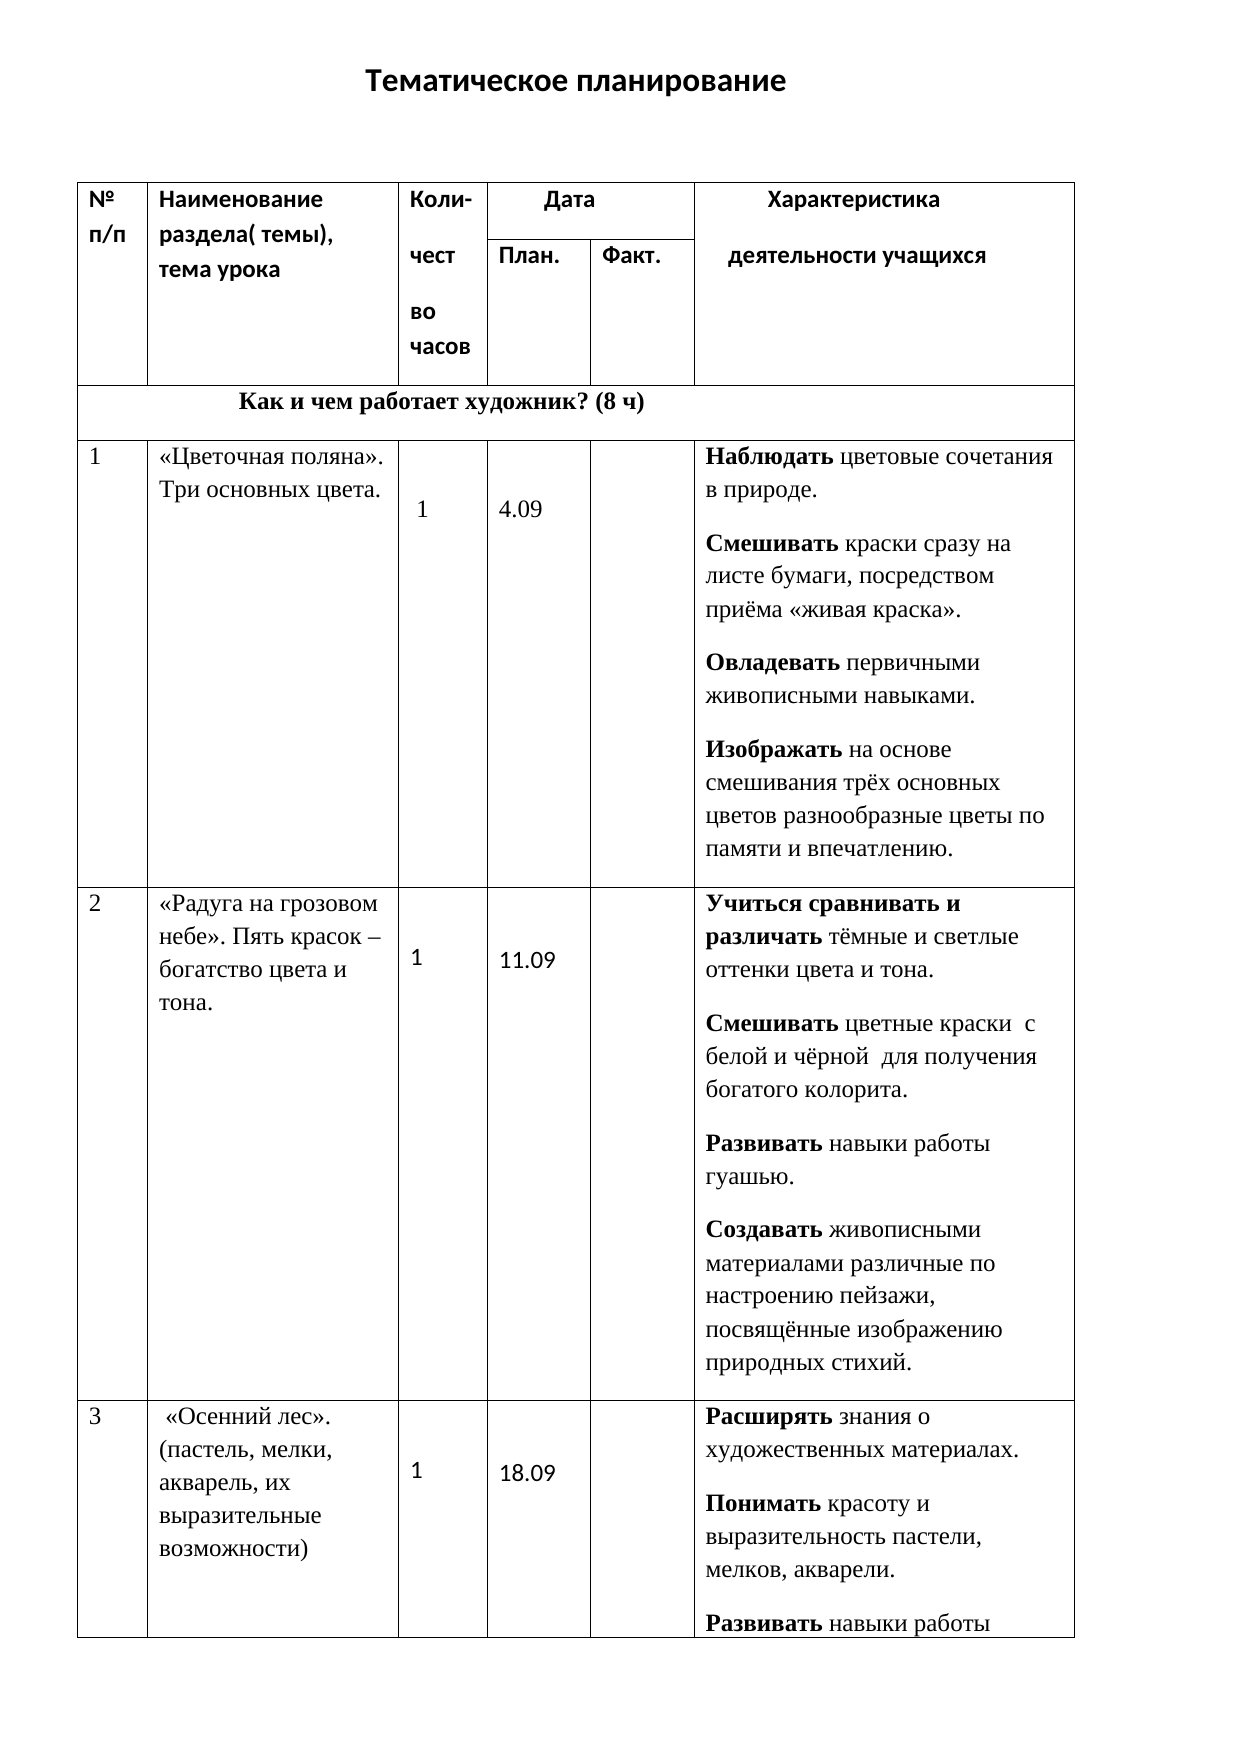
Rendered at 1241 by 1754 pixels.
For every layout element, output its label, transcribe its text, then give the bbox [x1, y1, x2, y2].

table_cell 11.09 [488, 888, 590, 1400]
table_cell Характеристика деятельности учащихся [695, 183, 1074, 385]
table_header Тематическое планирование [78, 59, 1074, 182]
table_cell «Цветочная поляна». Три основных цвета. [148, 441, 398, 887]
table_cell 18.09 [488, 1401, 590, 1637]
table_cell 1 [399, 441, 487, 887]
table_cell 4.09 [488, 441, 590, 887]
table_cell 1 [399, 1401, 487, 1637]
table_cell Дата [488, 183, 694, 238]
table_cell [695, 1401, 1074, 1637]
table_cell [148, 1401, 398, 1637]
table_cell План. [488, 240, 590, 385]
table_cell [591, 1401, 694, 1637]
table_cell 3 [78, 1401, 147, 1637]
table_cell № п/п [78, 183, 147, 385]
table_cell «Радуга на грозовом небе». Пять красок – богатство цвета и тона. [148, 888, 398, 1400]
table_cell 1 [78, 441, 147, 887]
table_cell 2 [78, 888, 147, 1400]
table_cell Учиться сравнивать и различать тёмные и светлые оттенки цвета и тона. Смешивать цветные краски с белой и чёрной для получения богатого колорита. Развивать навыки работы гуашью. Создавать живописными материалами различные по настроению пейзажи, посвящённые изображению природных стихий. [695, 888, 1074, 1400]
table_cell Наблюдать цветовые сочетания в природе. Смешивать краски сразу на листе бумаги, посредством приёма «живая краска». Овладевать первичными живописными навыками. Изображать на основе смешивания трёх основных цветов разнообразные цветы по памяти и впечатлению. [695, 441, 1074, 887]
table_cell Как и чем работает художник? (8 ч) [78, 386, 1074, 440]
table_cell [591, 441, 694, 887]
table_cell Коли- чест во часов [399, 183, 487, 385]
table_cell Факт. [591, 240, 694, 385]
table_cell [591, 888, 694, 1400]
table_cell Наименование раздела( темы), тема урока [148, 183, 398, 385]
table_cell 1 [399, 888, 487, 1400]
